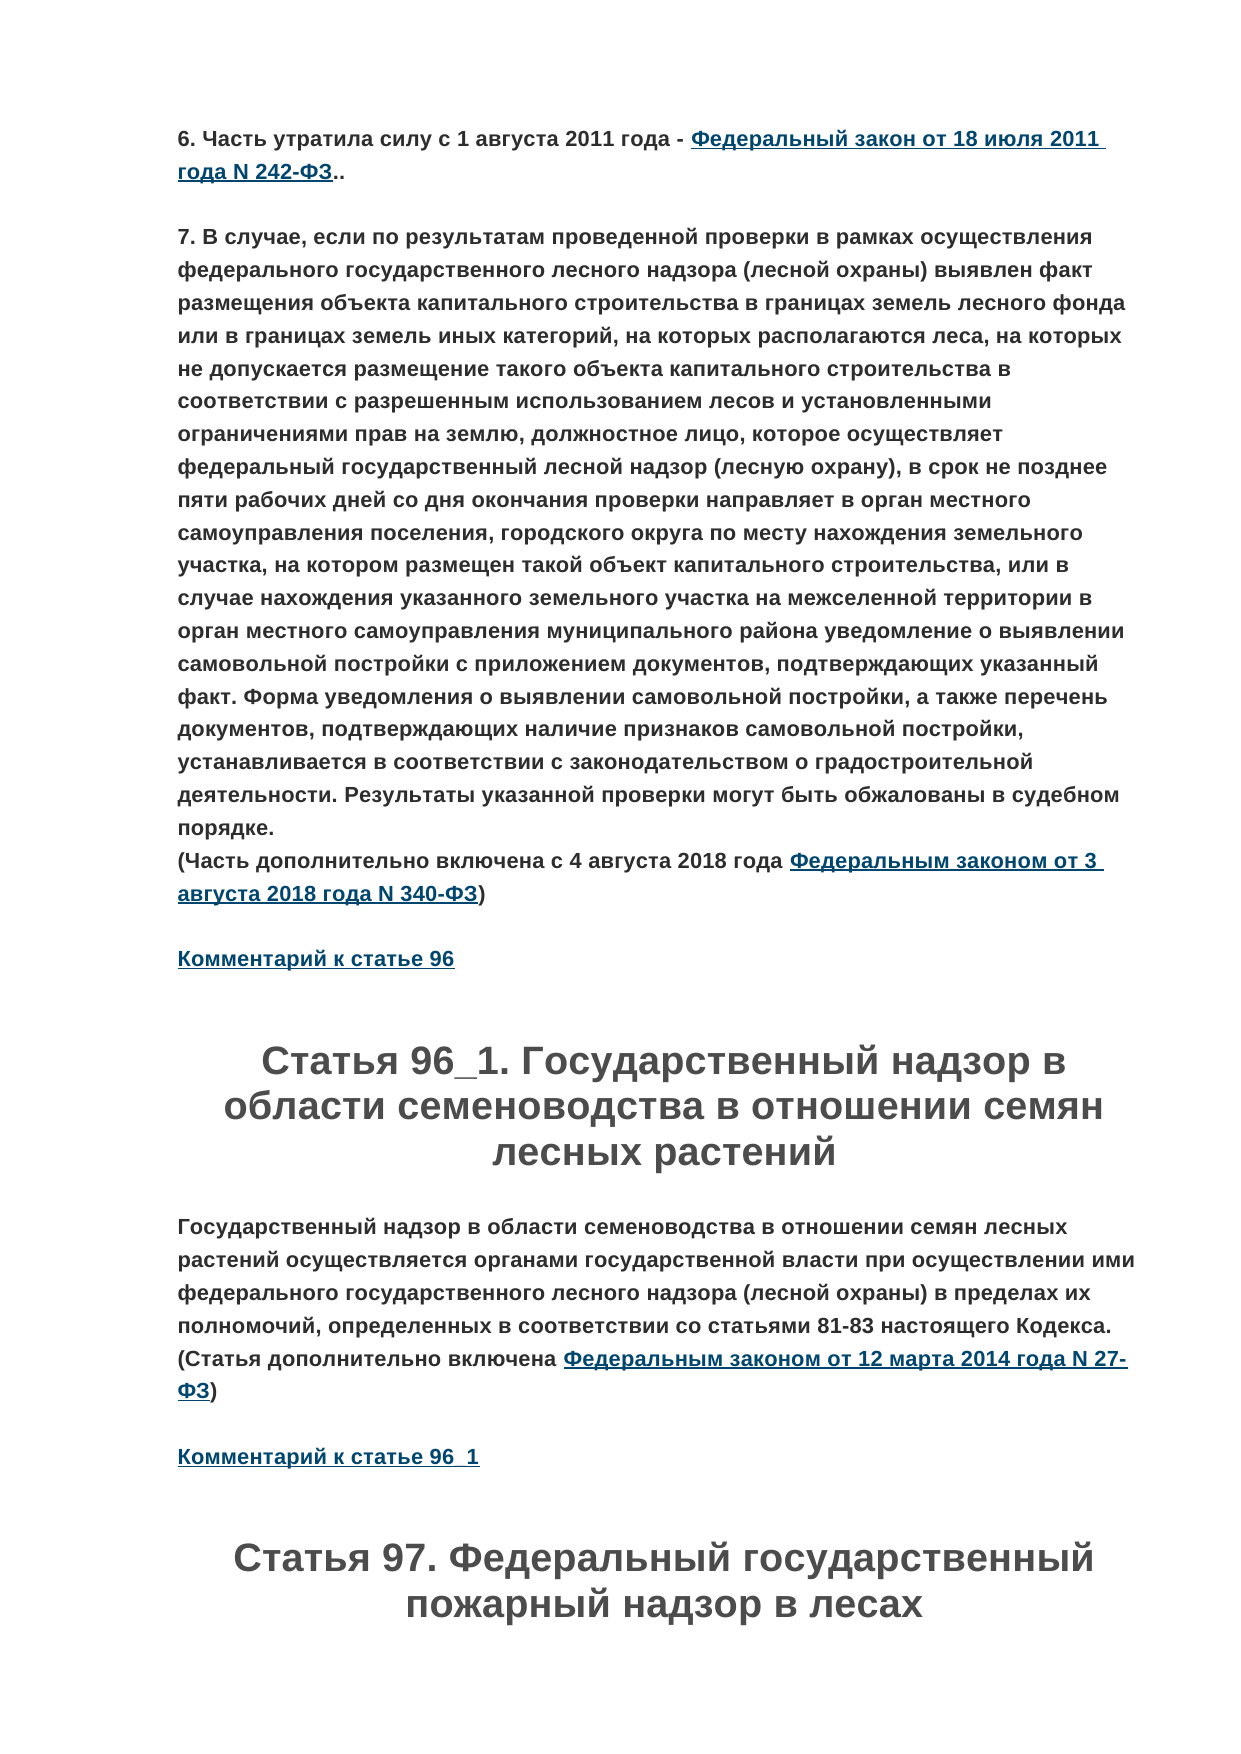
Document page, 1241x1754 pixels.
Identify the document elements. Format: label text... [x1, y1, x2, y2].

text Комментарий к статье 96 [177, 938, 1152, 971]
text Государственный надзор в области семеноводства в отношении семян лесных растений осуществляется органами государственной власти при осуществлении ими федерального государственного лесного надзора (лесной охраны) в пределах их полномочий, определенных в соответствии со статьями 81-83 настоящего Кодекса. (Статья дополнительно включена Федеральным законом от 12 марта 2014 года N 27-ФЗ) Комментарий к статье 96_1 [177, 1174, 1152, 1535]
text 6. Часть утратила силу с 1 августа 2011 года - Федеральный закон от 18 июля 2011 года N 242-ФЗ.. [177, 118, 1152, 217]
text 7. В случае, если по результатам проведенной проверки в рамках осуществления федерального государственного лесного надзора (лесной охраны) выявлен факт размещения объекта капитального строительства в границах земель лесного фонда или в границах земель иных категорий, на которых располагаются леса, на которых не допускается размещение такого объекта капитального строительства в соответствии с разрешенным использованием лесов и установленными ограничениями прав на землю, должностное лицо, которое осуществляет федеральный государственный лесной надзор (лесную охрану), в срок не позднее пяти рабочих дней со дня окончания проверки направляет в орган местного самоуправления поселения, городского округа по месту нахождения земельного участка, на котором размещен такой объект капитального строительства, или в случае нахождения указанного земельного участка на межселенной территории в орган местного самоуправления муниципального района уведомление о выявлении самовольной постройки с приложением документов, подтверждающих указанный факт. Форма уведомления о выявлении самовольной постройки, а также перечень документов, подтверждающих наличие признаков самовольной постройки, устанавливается в соответствии с законодательством о градостроительной деятельности. Результаты указанной проверки могут быть обжалованы в судебном порядке. (Часть дополнительно включена с 4 августа 2018 года Федеральным законом от 3 августа 2018 года N 340-ФЗ) [177, 217, 1152, 938]
text Статья 96_1. Государственный надзор в области семеноводства в отношении семян лесных растений [177, 1037, 1152, 1174]
text Статья 97. Федеральный государственный пожарный надзор в лесах [177, 1535, 1152, 1626]
